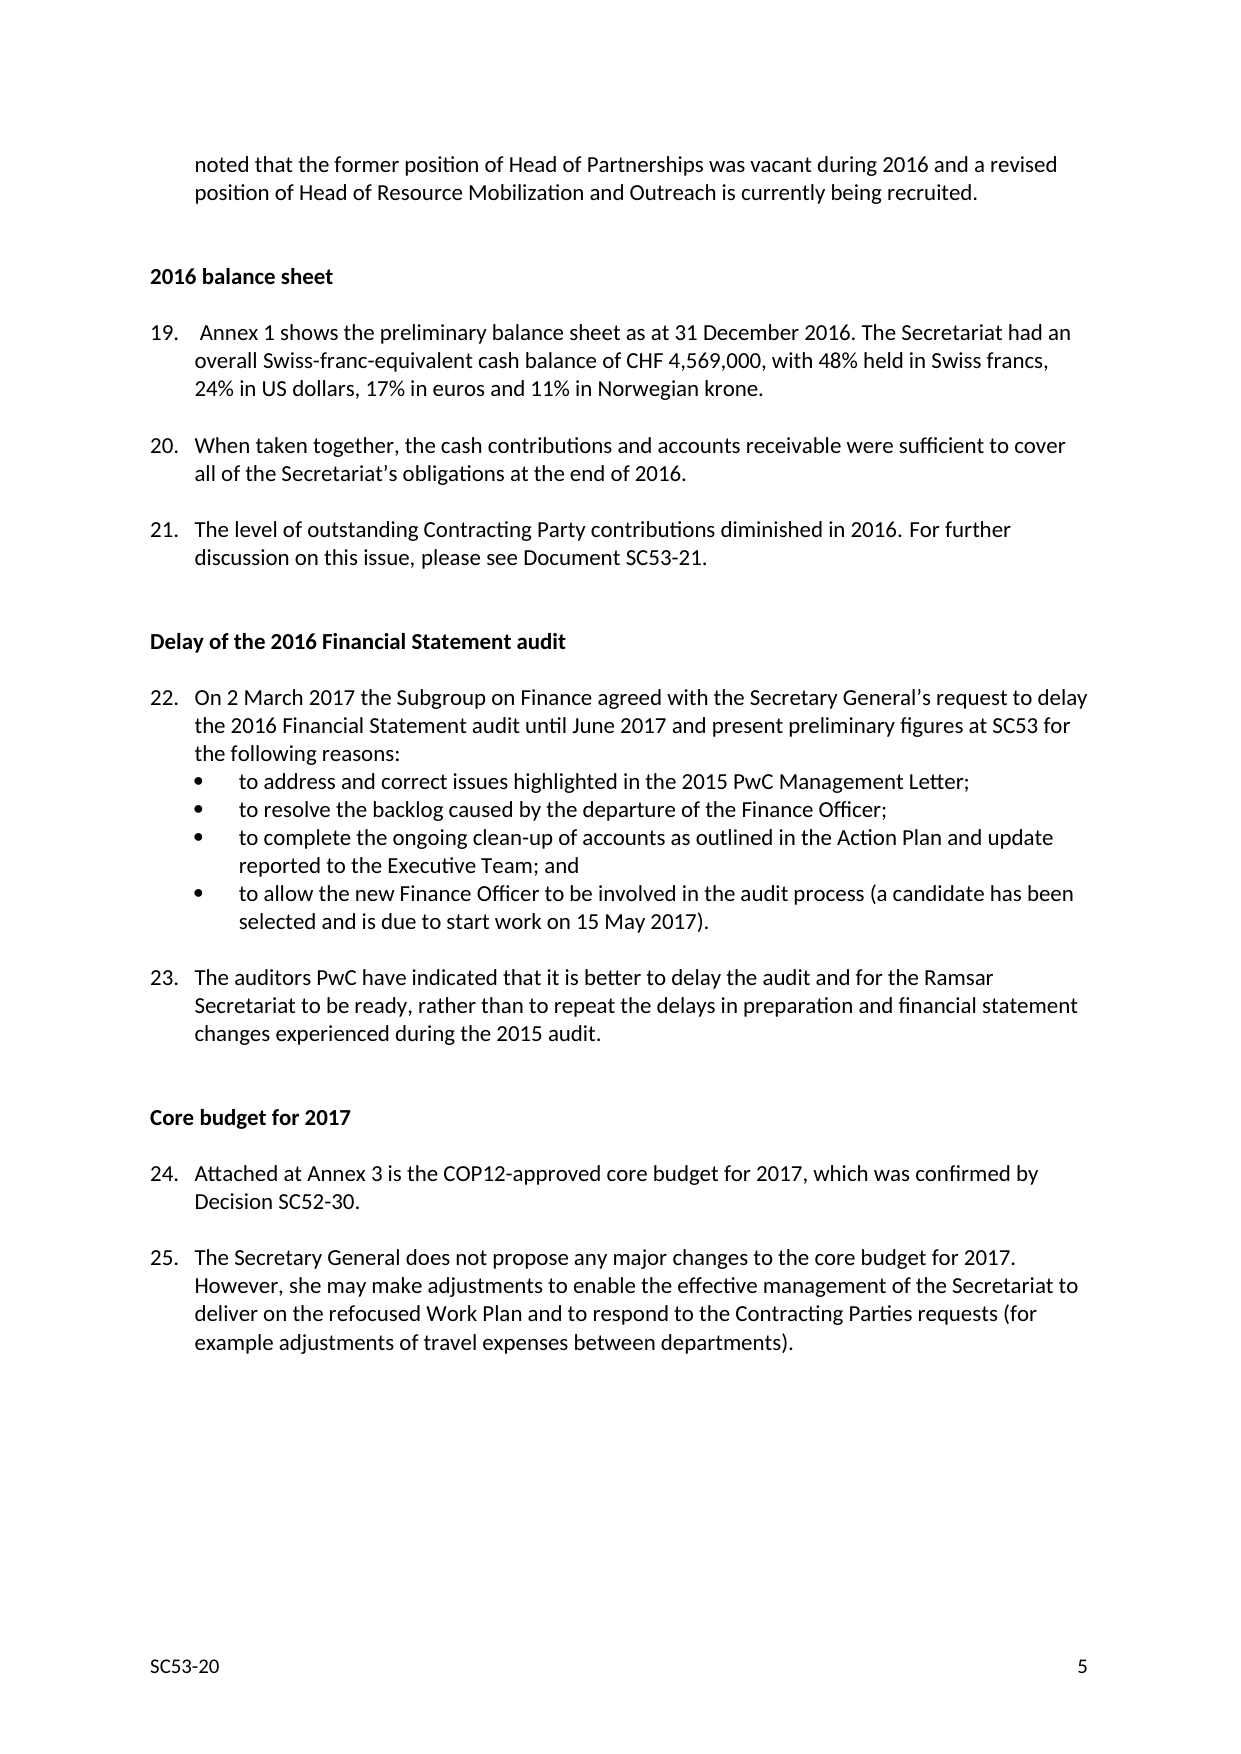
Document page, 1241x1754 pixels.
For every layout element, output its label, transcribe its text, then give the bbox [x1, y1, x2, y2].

list The auditors PwC have indicated that it is better to delay the audit and for the Ramsar Secretariat to be ready, rather than to repeat the delays in preparation and financial statement changes experienced during the 2015 audit. [150, 963, 1090, 1047]
list to resolve the backlog caused by the departure of the Finance Officer; [194, 795, 1090, 823]
list Annex 1 shows the preliminary balance sheet as at 31 December 2016. The Secretariat had an overall Swiss-franc-equivalent cash balance of CHF 4,569,000, with 48% held in Swiss francs, 24% in US dollars, 17% in euros and 11% in Norwegian krone. [150, 318, 1090, 402]
list The Secretary General does not propose any major changes to the core budget for 2017. However, she may make adjustments to enable the effective management of the Secretariat to deliver on the refocused Work Plan and to respond to the Contracting Parties requests (for example adjustments of travel expenses between departments). [150, 1243, 1090, 1356]
text Core budget for 2017 [150, 1103, 1090, 1131]
list to address and correct issues highlighted in the 2015 PwC Management Letter; [194, 767, 1090, 795]
list On 2 March 2017 the Subgroup on Finance agreed with the Secretary General’s request to delay the 2016 Financial Statement audit until June 2017 and present preliminary figures at SC53 for the following reasons: [150, 683, 1090, 767]
text Delay of the 2016 Financial Statement audit [150, 627, 1090, 655]
list The level of outstanding Contracting Party contributions diminished in 2016. For further discussion on this issue, please see Document SC53-21. [150, 515, 1090, 571]
list Attached at Annex 3 is the COP12-approved core budget for 2017, which was confirmed by Decision SC52-30. [150, 1159, 1090, 1216]
list to allow the new Finance Officer to be involved in the audit process (a candidate has been selected and is due to start work on 15 May 2017). [194, 879, 1090, 935]
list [150, 150, 1090, 206]
text 2016 balance sheet [150, 262, 1090, 290]
list When taken together, the cash contributions and accounts receivable were sufficient to cover all of the Secretariat’s obligations at the end of 2016. [150, 431, 1090, 487]
list to complete the ongoing clean-up of accounts as outlined in the Action Plan and update reported to the Executive Team; and [194, 823, 1090, 879]
